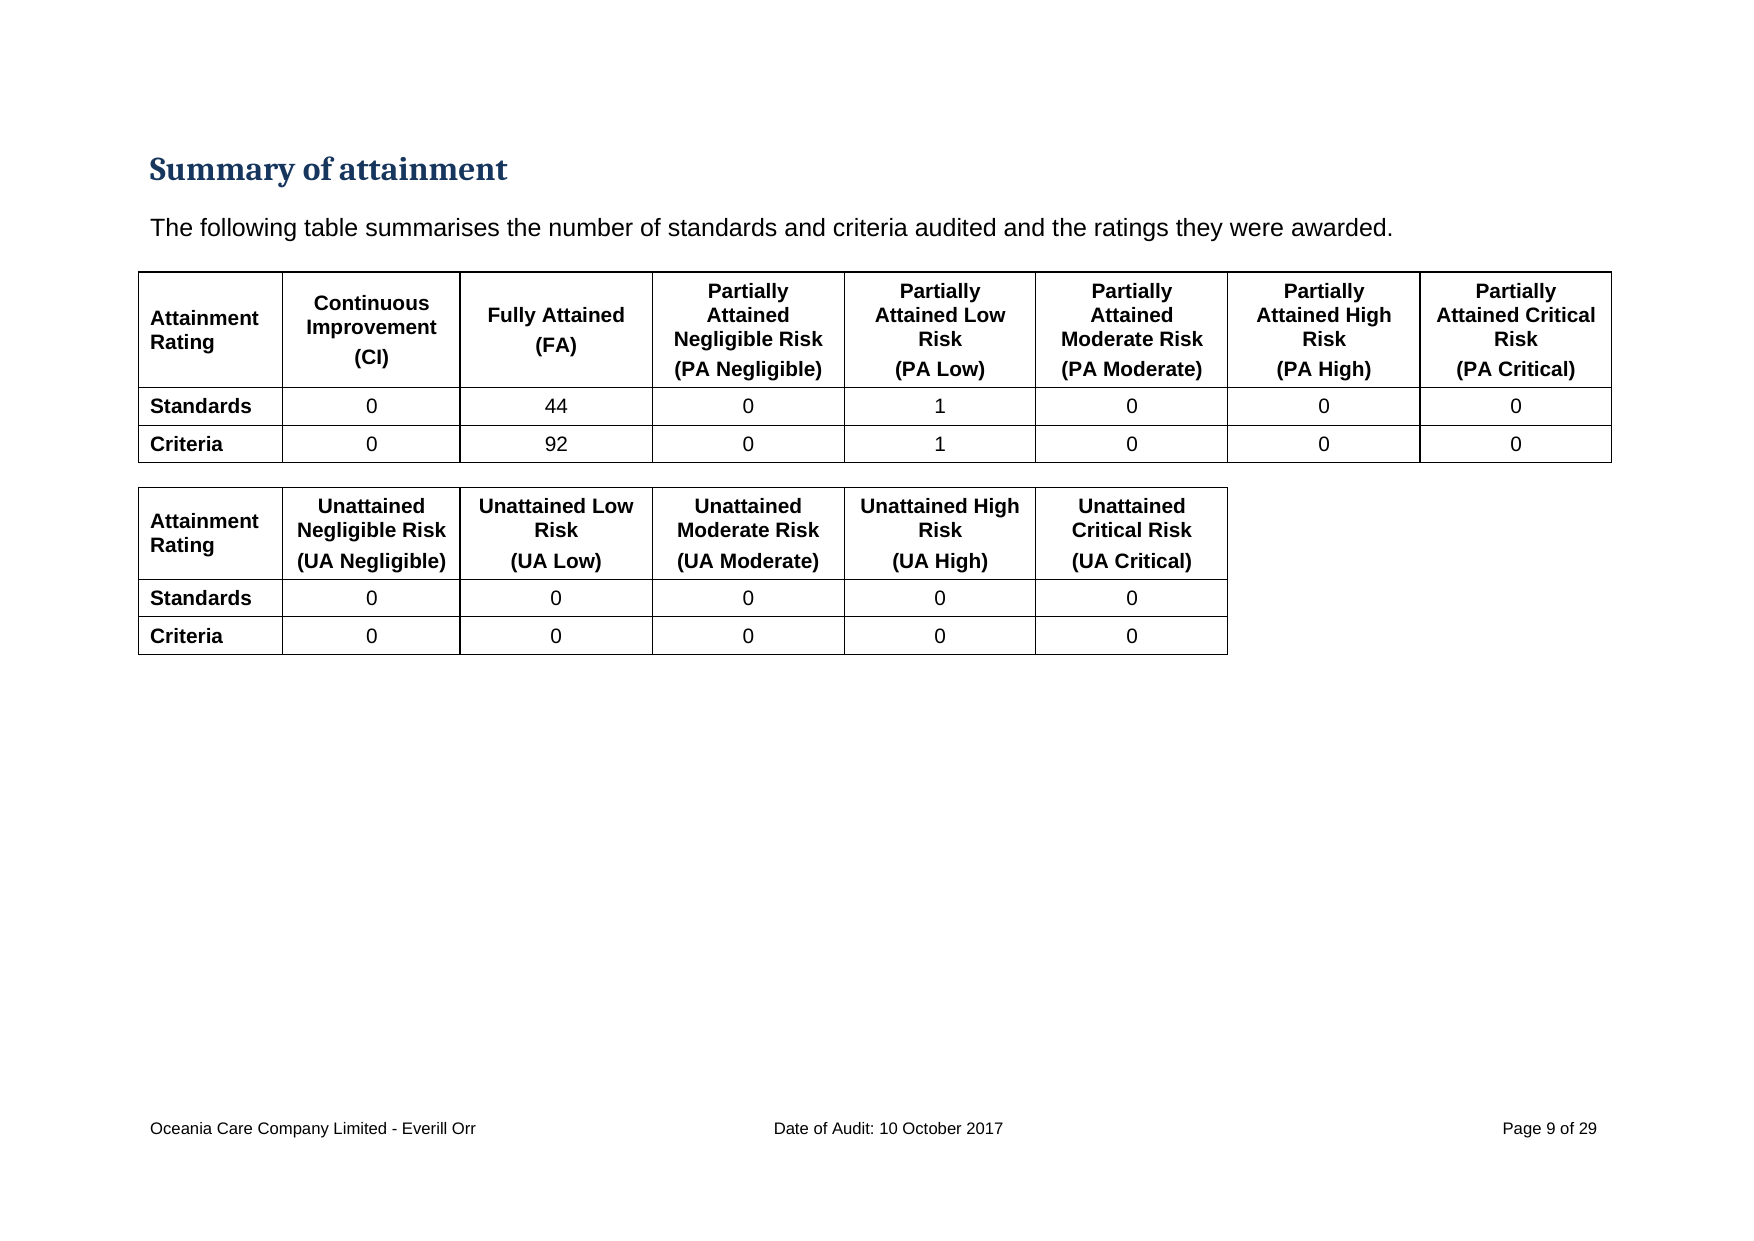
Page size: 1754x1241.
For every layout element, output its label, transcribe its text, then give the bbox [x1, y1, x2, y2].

table_cell 0 [1036, 617, 1227, 654]
table_header Partially Attained Critical Risk (PA Critical) [1421, 273, 1611, 387]
table_header Partially Attained Moderate Risk (PA Moderate) [1036, 273, 1227, 387]
table_header Unattained Critical Risk (UA Critical) [1036, 488, 1227, 579]
table_cell 0 [1036, 388, 1227, 424]
table_cell 44 [461, 388, 652, 424]
table_cell 0 [653, 580, 844, 616]
table_cell Criteria [139, 617, 282, 654]
table_cell 0 [283, 617, 459, 654]
table_cell 92 [461, 426, 652, 462]
table_cell 0 [653, 388, 844, 424]
table_cell 0 [1036, 426, 1227, 462]
text The following table summarises the number of standards and criteria audited and the ratings they were awarded. [150, 213, 1604, 242]
table_header Fully Attained (FA) [461, 273, 652, 387]
table_cell 1 [845, 426, 1035, 462]
table_cell 0 [283, 426, 459, 462]
table_cell 0 [461, 617, 652, 654]
subtitle Summary of attainment [150, 150, 1604, 188]
table_header Unattained High Risk (UA High) [845, 488, 1035, 579]
table_cell 0 [653, 426, 844, 462]
table_header Attainment Rating [139, 488, 282, 579]
table_header Continuous Improvement (CI) [283, 273, 459, 387]
table_cell 0 [1228, 388, 1419, 424]
table_header Unattained Low Risk (UA Low) [461, 488, 652, 579]
table_header Unattained Negligible Risk (UA Negligible) [283, 488, 459, 579]
table_cell Standards [139, 388, 282, 424]
table_cell 0 [653, 617, 844, 654]
table_cell 0 [283, 388, 459, 424]
table_header Partially Attained Low Risk (PA Low) [845, 273, 1035, 387]
table_cell 0 [283, 580, 459, 616]
table_cell 0 [1421, 426, 1611, 462]
table_header Attainment Rating [139, 273, 282, 387]
table_cell 0 [845, 617, 1035, 654]
table_cell Standards [139, 580, 282, 616]
table_cell 0 [1036, 580, 1227, 616]
table_cell 1 [845, 388, 1035, 424]
table_cell 0 [1421, 388, 1611, 424]
table_header Partially Attained Negligible Risk (PA Negligible) [653, 273, 844, 387]
table_header Unattained Moderate Risk (UA Moderate) [653, 488, 844, 579]
table_cell 0 [845, 580, 1035, 616]
table_cell 0 [1228, 426, 1419, 462]
table_cell 0 [461, 580, 652, 616]
table_cell Criteria [139, 426, 282, 462]
table_header Partially Attained High Risk (PA High) [1228, 273, 1419, 387]
